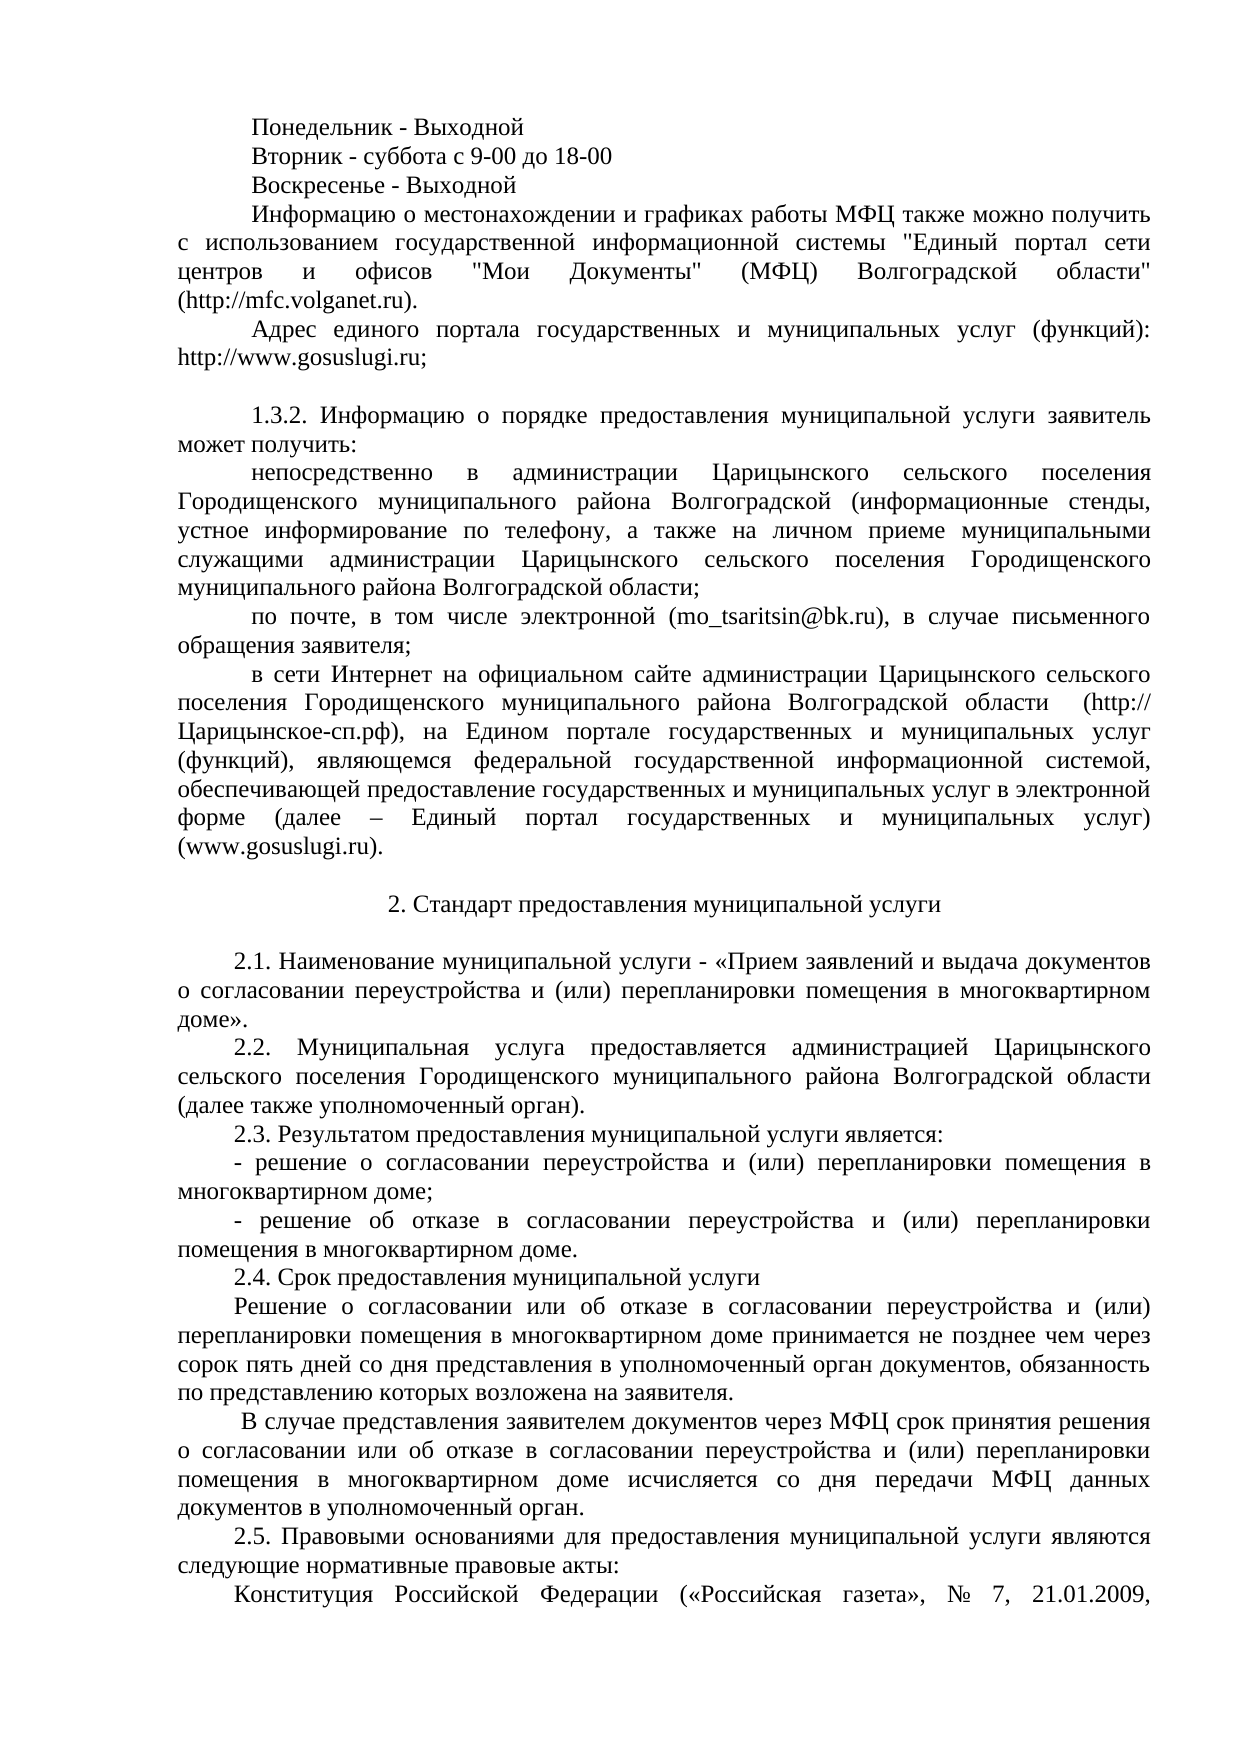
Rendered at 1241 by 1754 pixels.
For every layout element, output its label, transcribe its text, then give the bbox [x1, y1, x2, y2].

text непосредственно в администрации Царицынского сельского поселения Городищенского муниципального района Волгоградской (информационные стенды, устное информирование по телефону, а также на личном приеме муниципальными служащими администрации Царицынского сельского поселения Городищенского муниципального района Волгоградской области; [177, 457, 1152, 601]
text в сети Интернет на официальном сайте администрации Царицынского сельского поселения Городищенского муниципального района Волгоградской области (http:// Царицынское-сп.рф), на Едином портале государственных и муниципальных услуг (функций), являющемся федеральной государственной информационной системой, обеспечивающей предоставление государственных и муниципальных услуг в электронной форме (далее – Единый портал государственных и муниципальных услуг) (www.gosuslugi.ru). [177, 659, 1152, 860]
text по почте, в том числе электронной (mo_tsaritsin@bk.ru), в случае письменного обращения заявителя; [177, 601, 1152, 659]
text 1.3.2. Информацию о порядке предоставления муниципальной услуги заявитель может получить: [177, 400, 1152, 457]
text Понедельник - Выходной [177, 112, 1152, 141]
text Решение о согласовании или об отказе в согласовании переустройства и (или) перепланировки помещения в многоквартирном доме принимается не позднее чем через сорок пять дней со дня представления в уполномоченный орган документов, обязанность по представлению которых возложена на заявителя. [177, 1291, 1152, 1406]
text - решение о согласовании переустройства и (или) перепланировки помещения в многоквартирном доме; [177, 1147, 1152, 1205]
text 2.5. Правовыми основаниями для предоставления муниципальной услуги являются следующие нормативные правовые акты: [177, 1521, 1152, 1579]
text Вторник - суббота с 9-00 до 18-00 [177, 141, 1152, 170]
text 2.4. Срок предоставления муниципальной услуги [177, 1262, 1152, 1291]
text 2.2. Муниципальная услуга предоставляется администрацией Царицынского сельского поселения Городищенского муниципального района Волгоградской области (далее также уполномоченный орган). [177, 1032, 1152, 1119]
list 2. Стандарт предоставления муниципальной услуги [177, 889, 1152, 917]
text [177, 1579, 1152, 1607]
text В случае представления заявителем документов через МФЦ срок принятия решения о согласовании или об отказе в согласовании переустройства и (или) перепланировки помещения в многоквартирном доме исчисляется со дня передачи МФЦ данных документов в уполномоченный орган. [177, 1406, 1152, 1521]
text Информацию о местонахождении и графиках работы МФЦ также можно получить с использованием государственной информационной системы "Единый портал сети центров и офисов "Мои Документы" (МФЦ) Волгоградской области" (http://mfc.volganet.ru). [177, 199, 1152, 314]
text - решение об отказе в согласовании переустройства и (или) перепланировки помещения в многоквартирном доме. [177, 1205, 1152, 1262]
text 2.3. Результатом предоставления муниципальной услуги является: [177, 1119, 1152, 1147]
text 2.1. Наименование муниципальной услуги - «Прием заявлений и выдача документов о согласовании переустройства и (или) перепланировки помещения в многоквартирном доме». [177, 946, 1152, 1032]
text Воскресенье - Выходной [177, 170, 1152, 199]
text Адрес единого портала государственных и муниципальных услуг (функций): http://www.gosuslugi.ru; [177, 314, 1152, 371]
